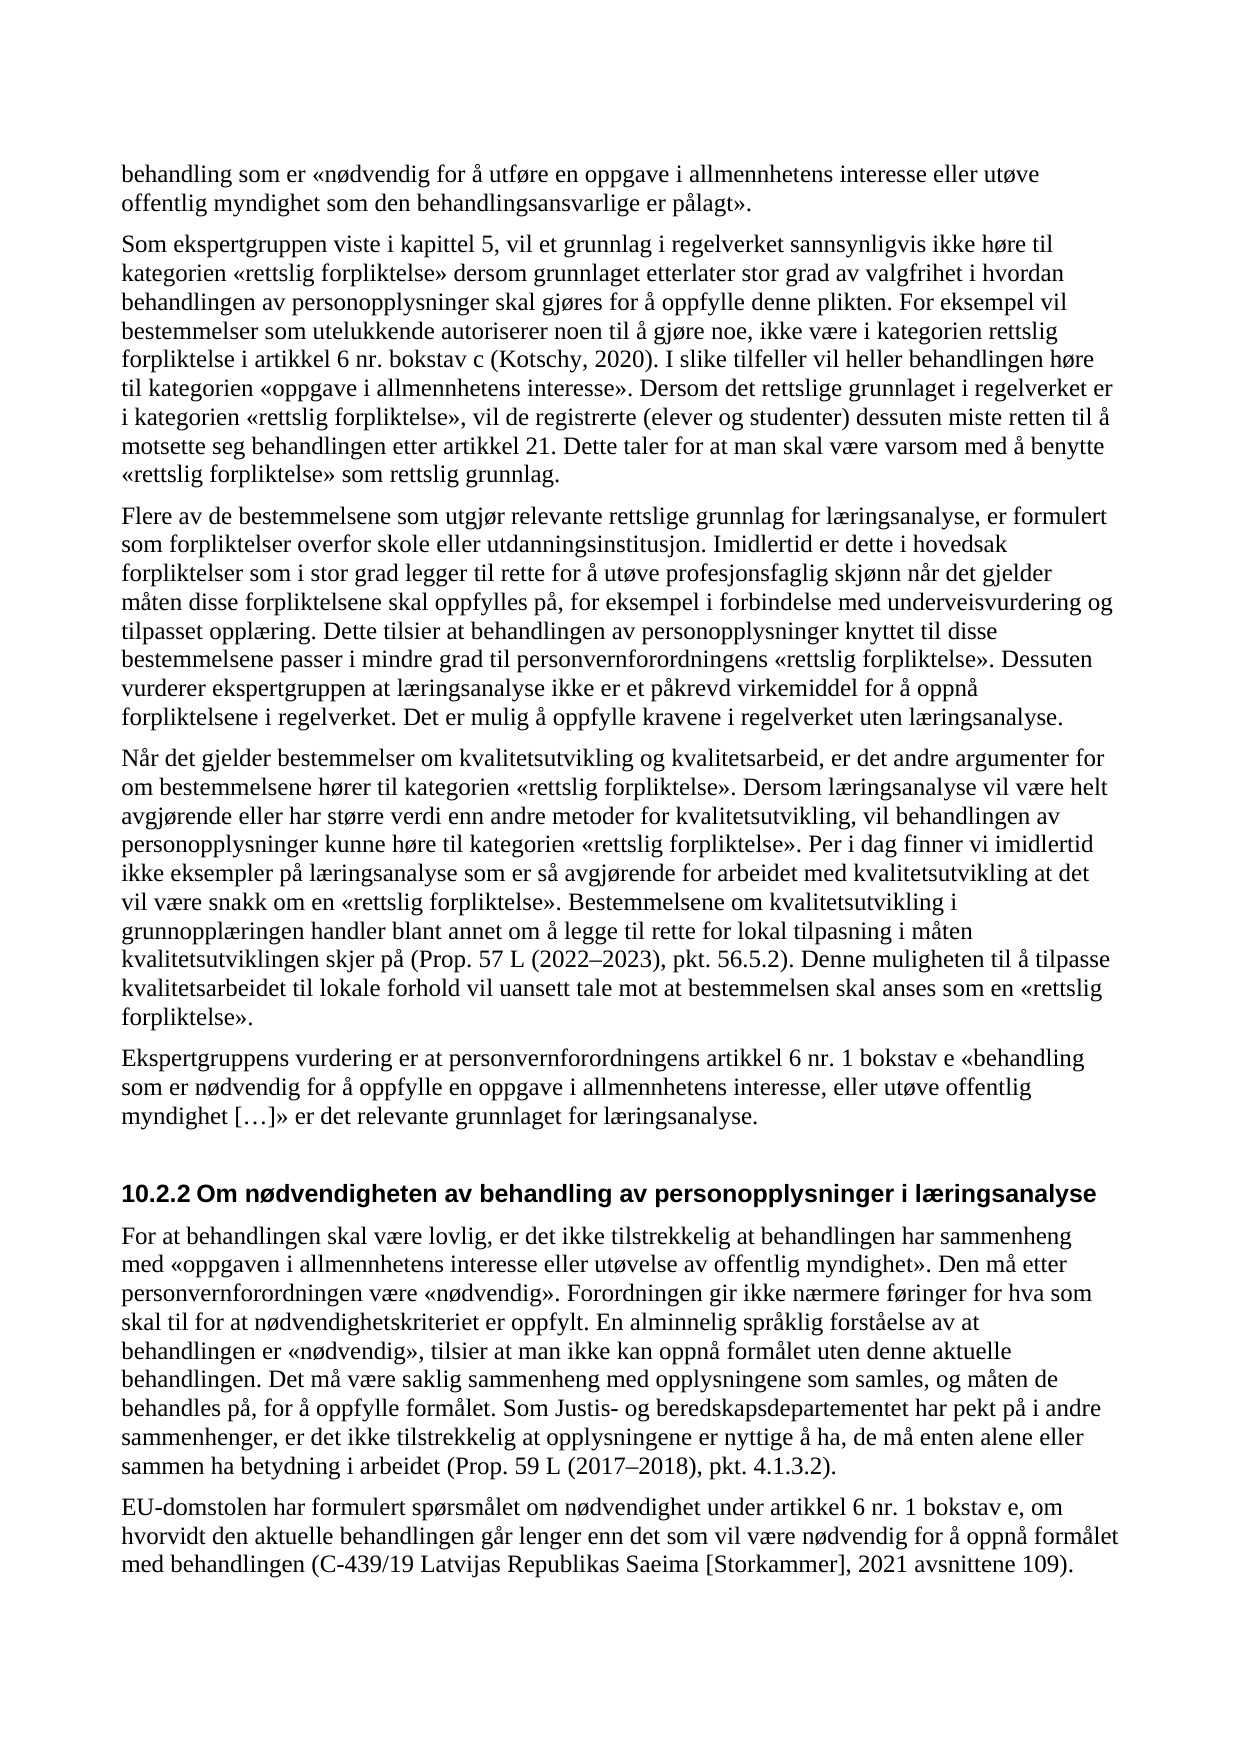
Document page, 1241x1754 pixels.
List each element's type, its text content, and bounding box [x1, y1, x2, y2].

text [121, 159, 1119, 217]
text Ekspertgruppens vurdering er at personvernforordningens artikkel 6 nr. 1 bokstav e «behandling som er nødvendig for å oppfylle en oppgave i allmennhetens interesse, eller utøve offentlig myndighet […]» er det relevante grunnlaget for læringsanalyse. [121, 1043, 1119, 1129]
text For at behandlingen skal være lovlig, er det ikke tilstrekkelig at behandlingen har sammenheng med «oppgaven i allmennhetens interesse eller utøvelse av offentlig myndighet». Den må etter personvernforordningen være «nødvendig». Forordningen gir ikke nærmere føringer for hva som skal til for at nødvendighetskriteriet er oppfylt. En alminnelig språklig forståelse av at behandlingen er «nødvendig», tilsier at man ikke kan oppnå formålet uten denne aktuelle behandlingen. Det må være saklig sammenheng med opplysningene som samles, og måten de behandles på, for å oppfylle formålet. Som Justis- og beredskapsdepartementet har pekt på i andre sammenhenger, er det ikke tilstrekkelig at opplysningene er nyttige å ha, de må enten alene eller sammen ha betydning i arbeidet (Prop. 59 L (2017–2018), pkt. 4.1.3.2). [121, 1221, 1119, 1479]
subtitle Om nødvendigheten av behandling av personopplysninger i læringsanalyse [121, 1179, 1119, 1208]
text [121, 1492, 1119, 1578]
text Når det gjelder bestemmelser om kvalitetsutvikling og kvalitetsarbeid, er det andre argumenter for om bestemmelsene hører til kategorien «rettslig forpliktelse». Dersom læringsanalyse vil være helt avgjørende eller har større verdi enn andre metoder for kvalitetsutvikling, vil behandlingen av personopplysninger kunne høre til kategorien «rettslig forpliktelse». Per i dag finner vi imidlertid ikke eksempler på læringsanalyse som er så avgjørende for arbeidet med kvalitetsutvikling at det vil være snakk om en «rettslig forpliktelse». Bestemmelsene om kvalitetsutvikling i grunnopplæringen handler blant annet om å legge til rette for lokal tilpasning i måten kvalitetsutviklingen skjer på (Prop. 57 L (2022–2023), pkt. 56.5.2). Denne muligheten til å tilpasse kvalitetsarbeidet til lokale forhold vil uansett tale mot at bestemmelsen skal anses som en «rettslig forpliktelse». [121, 743, 1119, 1031]
text Flere av de bestemmelsene som utgjør relevante rettslige grunnlag for læringsanalyse, er formulert som forpliktelser overfor skole eller utdanningsinstitusjon. Imidlertid er dette i hovedsak forpliktelser som i stor grad legger til rette for å utøve profesjonsfaglig skjønn når det gjelder måten disse forpliktelsene skal oppfylles på, for eksempel i forbindelse med underveisvurdering og tilpasset opplæring. Dette tilsier at behandlingen av personopplysninger knyttet til disse bestemmelsene passer i mindre grad til personvernforordningens «rettslig forpliktelse». Dessuten vurderer ekspertgruppen at læringsanalyse ikke er et påkrevd virkemiddel for å oppnå forpliktelsene i regelverket. Det er mulig å oppfylle kravene i regelverket uten læringsanalyse. [121, 501, 1119, 731]
text Som ekspertgruppen viste i kapittel 5, vil et grunnlag i regelverket sannsynligvis ikke høre til kategorien «rettslig forpliktelse» dersom grunnlaget etterlater stor grad av valgfrihet i hvordan behandlingen av personopplysninger skal gjøres for å oppfylle denne plikten. For eksempel vil bestemmelser som utelukkende autoriserer noen til å gjøre noe, ikke være i kategorien rettslig forpliktelse i artikkel 6 nr. bokstav c (Kotschy, 2020). I slike tilfeller vil heller behandlingen høre til kategorien «oppgave i allmennhetens interesse». Dersom det rettslige grunnlaget i regelverket er i kategorien «rettslig forpliktelse», vil de registrerte (elever og studenter) dessuten miste retten til å motsette seg behandlingen etter artikkel 21. Dette taler for at man skal være varsom med å benytte «rettslig forpliktelse» som rettslig grunnlag. [121, 229, 1119, 488]
